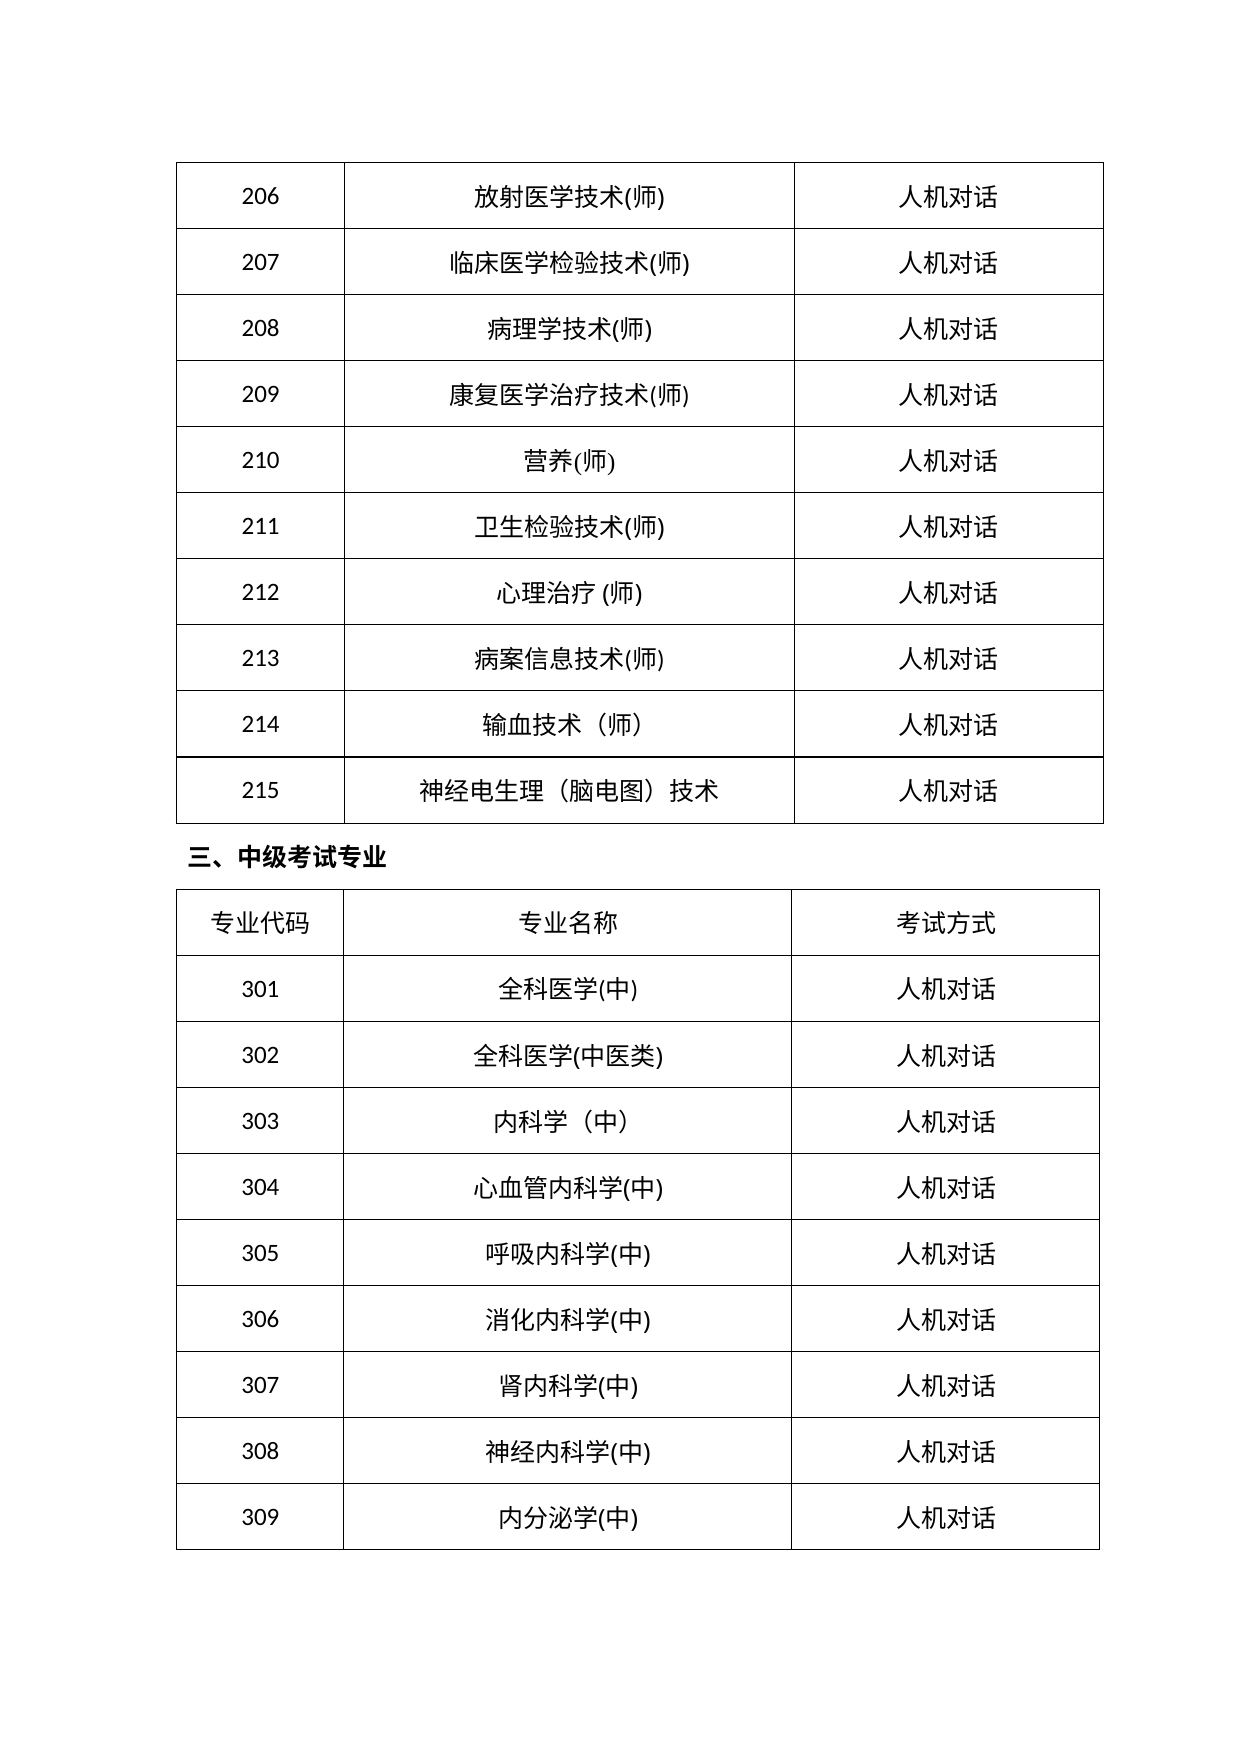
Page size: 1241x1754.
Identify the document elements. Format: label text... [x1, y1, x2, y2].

table_cell 209 [177, 361, 344, 426]
table_cell 214 [177, 691, 344, 756]
table_cell 人机对话 [795, 361, 1103, 426]
table_cell 人机对话 [795, 559, 1103, 624]
table_cell 人机对话 [795, 295, 1103, 360]
table_cell 卫生检验技术(师) [345, 493, 794, 558]
table_cell 212 [177, 559, 344, 624]
table_cell 309 [177, 1484, 343, 1549]
table_cell 全科医学(中医类) [344, 1022, 791, 1087]
table_cell 心血管内科学(中) [344, 1154, 791, 1219]
table_cell 人机对话 [795, 493, 1103, 558]
table_cell 211 [177, 493, 344, 558]
table_cell 营养(师) [345, 427, 794, 492]
table_cell 213 [177, 625, 344, 690]
table_cell 人机对话 [792, 1484, 1099, 1549]
table_cell 人机对话 [792, 1088, 1099, 1153]
table_cell 303 [177, 1088, 343, 1153]
table_cell 人机对话 [792, 1220, 1099, 1285]
table_header 考试方式 [792, 890, 1099, 954]
text 三、中级考试专业 [187, 824, 1053, 888]
table_cell 消化内科学(中) [344, 1286, 791, 1351]
table_cell 210 [177, 427, 344, 492]
table_cell 215 [177, 758, 344, 822]
table_cell 人机对话 [795, 427, 1103, 492]
table_cell 304 [177, 1154, 343, 1219]
table_cell 呼吸内科学(中) [344, 1220, 791, 1285]
table_cell 305 [177, 1220, 343, 1285]
table_header 专业代码 [177, 890, 343, 954]
table_cell 人机对话 [792, 1418, 1099, 1483]
table_cell 人机对话 [795, 625, 1103, 690]
table_header 专业名称 [344, 890, 791, 954]
table_cell 人机对话 [795, 229, 1103, 294]
table_cell 人机对话 [792, 1352, 1099, 1417]
table_cell 病理学技术(师) [345, 295, 794, 360]
table_cell 康复医学治疗技术(师) [345, 361, 794, 426]
table_cell 206 [177, 163, 344, 228]
table_cell 人机对话 [792, 1022, 1099, 1087]
table_cell 神经内科学(中) [344, 1418, 791, 1483]
table_cell 人机对话 [795, 163, 1103, 228]
table_cell 人机对话 [792, 956, 1099, 1021]
table_cell 病案信息技术(师) [345, 625, 794, 690]
table_cell 临床医学检验技术(师) [345, 229, 794, 294]
table_cell 放射医学技术(师) [345, 163, 794, 228]
table_cell 人机对话 [795, 691, 1103, 756]
table_cell 输血技术（师） [345, 691, 794, 756]
table_cell 人机对话 [792, 1154, 1099, 1219]
table_cell 内科学（中） [344, 1088, 791, 1153]
table_cell 心理治疗 (师) [345, 559, 794, 624]
table_cell 307 [177, 1352, 343, 1417]
table_cell 208 [177, 295, 344, 360]
table_cell 人机对话 [795, 758, 1103, 822]
table_cell 全科医学(中) [344, 956, 791, 1021]
table_cell 肾内科学(中) [344, 1352, 791, 1417]
table_cell 301 [177, 956, 343, 1021]
table_cell 内分泌学(中) [344, 1484, 791, 1549]
table_cell 人机对话 [792, 1286, 1099, 1351]
table_cell 207 [177, 229, 344, 294]
table_cell 306 [177, 1286, 343, 1351]
table_cell 308 [177, 1418, 343, 1483]
table_cell 神经电生理（脑电图）技术 [345, 758, 794, 822]
table_cell 302 [177, 1022, 343, 1087]
